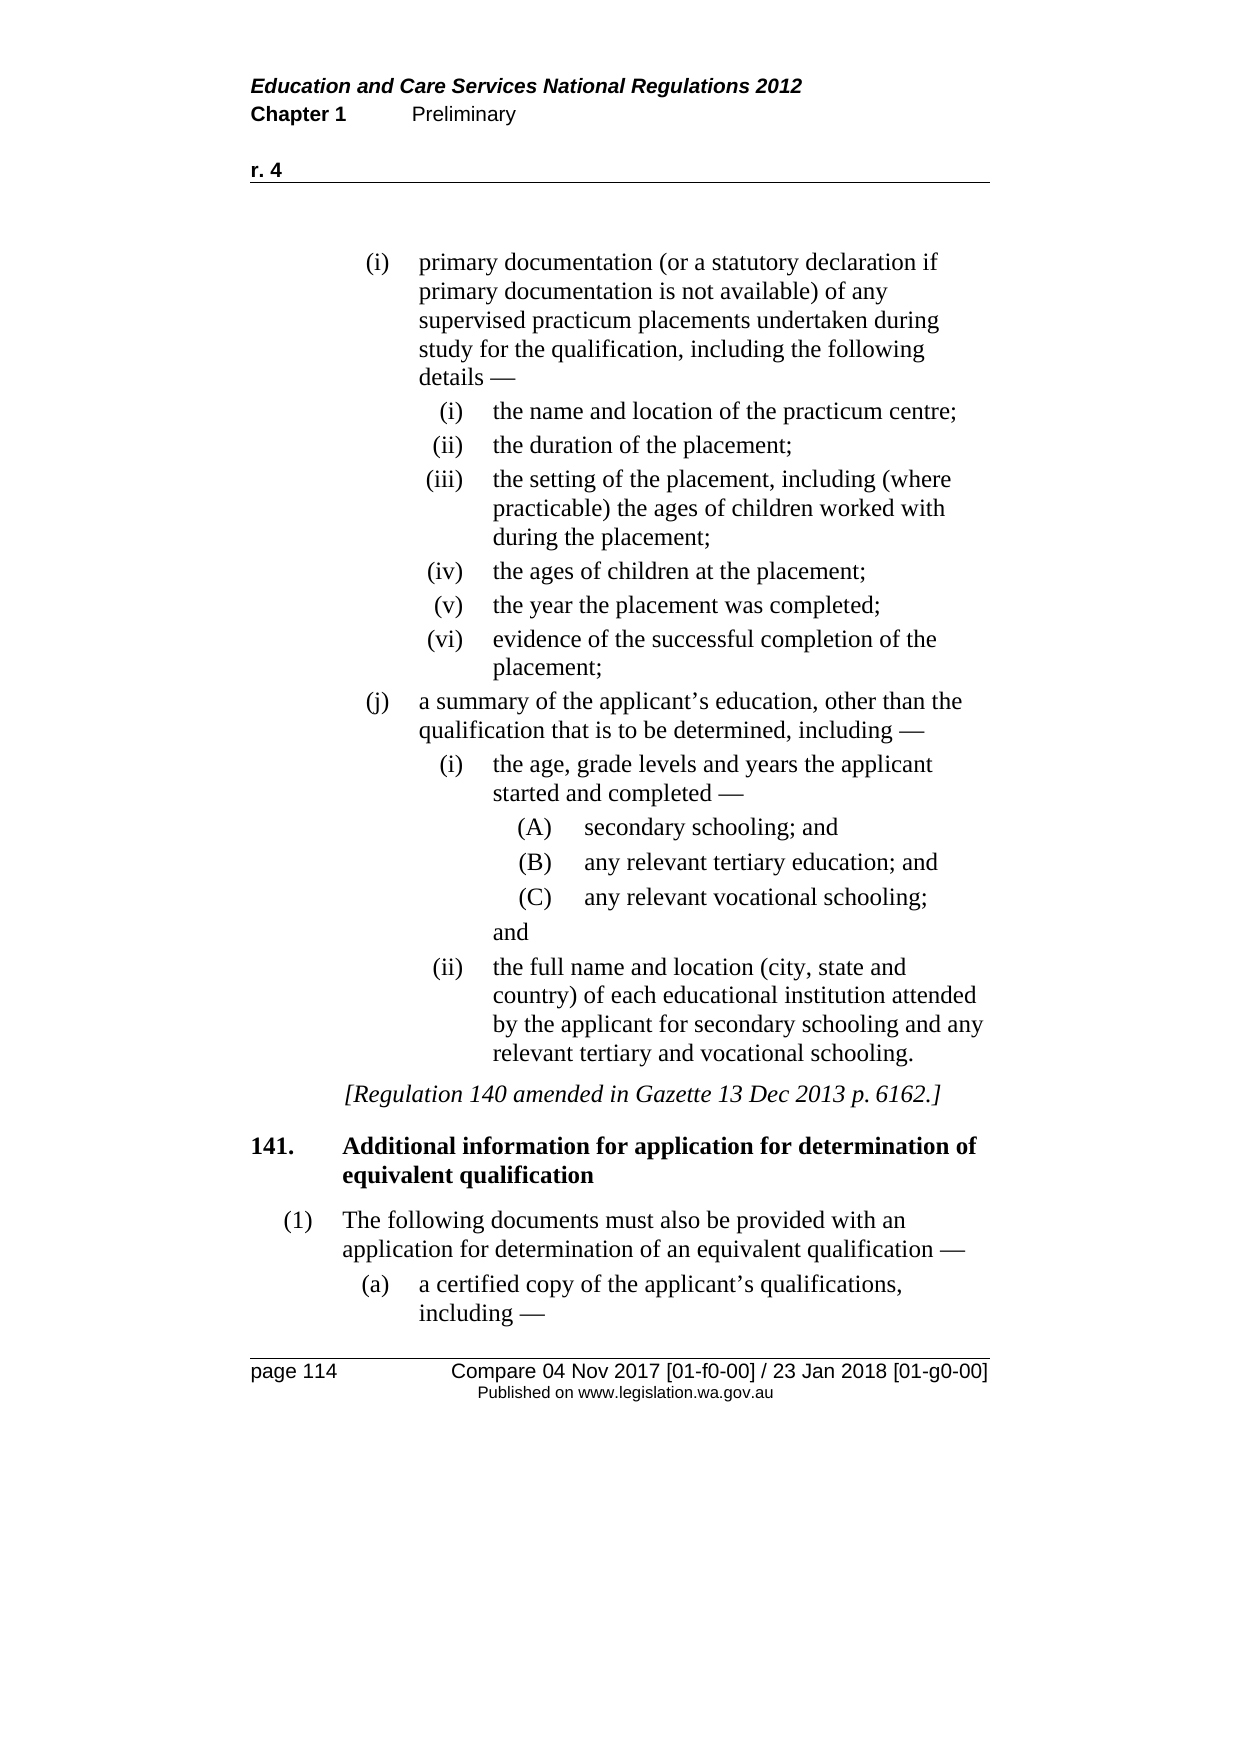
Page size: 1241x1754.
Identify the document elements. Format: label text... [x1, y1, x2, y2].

text (B) any relevant tertiary education; and [250, 847, 990, 876]
text (ii) the duration of the placement; [250, 430, 990, 459]
text [Regulation 140 amended in Gazette 13 Dec 2013 p. 6162.] [250, 1079, 990, 1108]
text (v) the year the placement was completed; [250, 590, 990, 618]
text (A) secondary schooling; and [250, 812, 990, 841]
text (ii) the full name and location (city, state and country) of each educational institution attended by the applicant for secondary schooling and any relevant tertiary and vocational schooling. [250, 952, 990, 1067]
text and [250, 917, 990, 946]
text (j) a summary of the applicant’s education, other than the qualification that is to be determined, including — [250, 686, 990, 744]
text (vi) evidence of the successful completion of the placement; [250, 624, 990, 681]
text (1) The following documents must also be provided with an application for determination of an equivalent qualification — [250, 1205, 990, 1263]
subtitle 141. Additional information for application for determination of equivalent qualification [250, 1131, 990, 1188]
text (i) primary documentation (or a statutory declaration if primary documentation is not available) of any supervised practicum placements undertaken during study for the qualification, including the following details — [250, 247, 990, 391]
text (a) a certified copy of the applicant’s qualifications, including — [250, 1269, 990, 1326]
text (iii) the setting of the placement, including (where practicable) the ages of children worked with during the placement; [250, 464, 990, 551]
text (iv) the ages of children at the placement; [250, 556, 990, 584]
text (C) any relevant vocational schooling; [250, 882, 990, 911]
text (i) the age, grade levels and years the applicant started and completed — [250, 749, 990, 807]
text (i) the name and location of the practicum centre; [250, 396, 990, 425]
